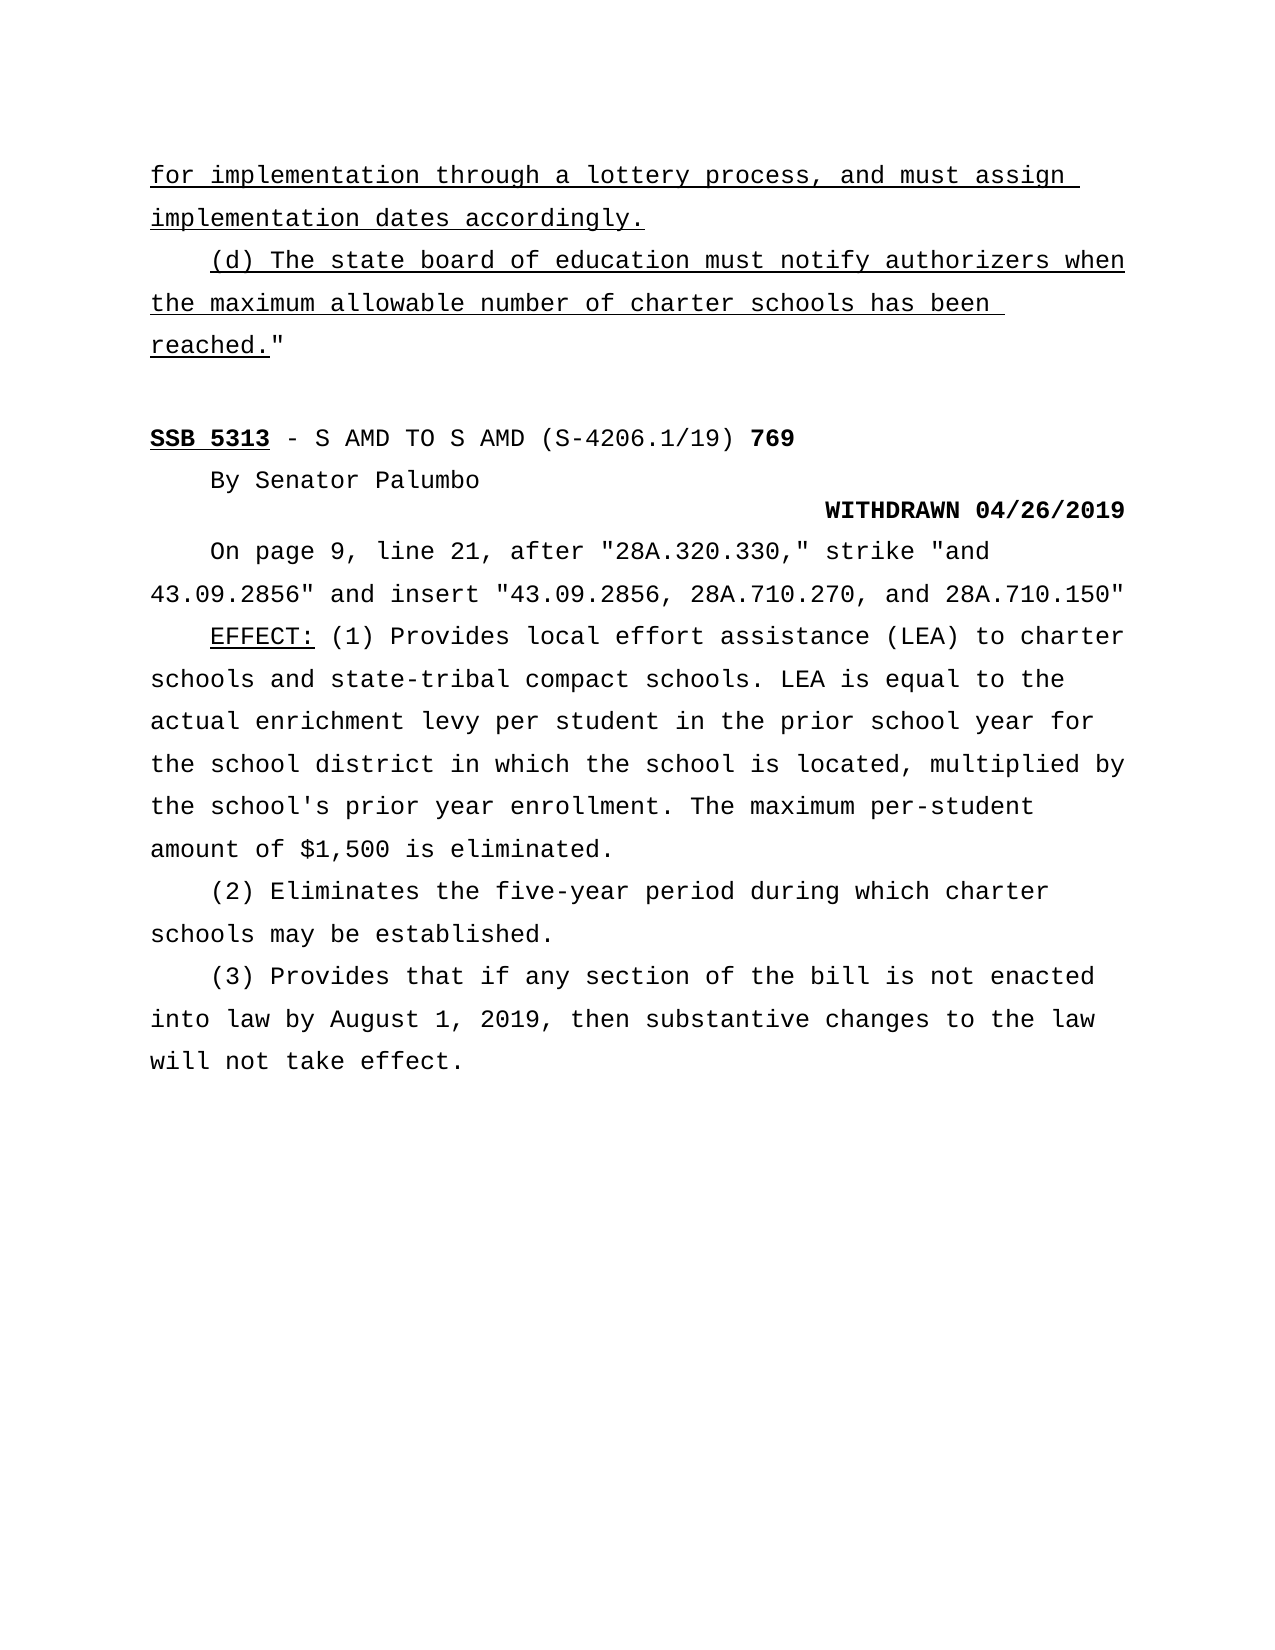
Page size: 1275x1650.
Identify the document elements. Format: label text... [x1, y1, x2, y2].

text SSB 5313 - S AMD TO S AMD (S-4206.1/19) 769 [150, 412, 1125, 455]
text On page 9, line 21, after "28A.320.330," strike "and 43.09.2856" and insert "43.09.2856, 28A.710.270, and 28A.710.150" [150, 526, 1125, 611]
text (d) The state board of education must notify authorizers when the maximum allowable number of charter schools has been reached." [150, 235, 1125, 362]
text WITHDRAWN 04/26/2019 [150, 497, 1125, 526]
text EFFECT: (1) Provides local effort assistance (LEA) to charter schools and state-tribal compact schools. LEA is equal to the actual enrichment levy per student in the prior school year for the school district in which the school is located, multiplied by the school's prior year enrollment. The maximum per-student amount of $1,500 is eliminated. [150, 611, 1125, 866]
text (2) Eliminates the five-year period during which charter schools may be established. [150, 866, 1125, 951]
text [150, 150, 1125, 235]
text (3) Provides that if any section of the bill is not enacted into law by August 1, 2019, then substantive changes to the law will not take effect. [150, 951, 1125, 1078]
text By Senator Palumbo [150, 455, 1125, 497]
